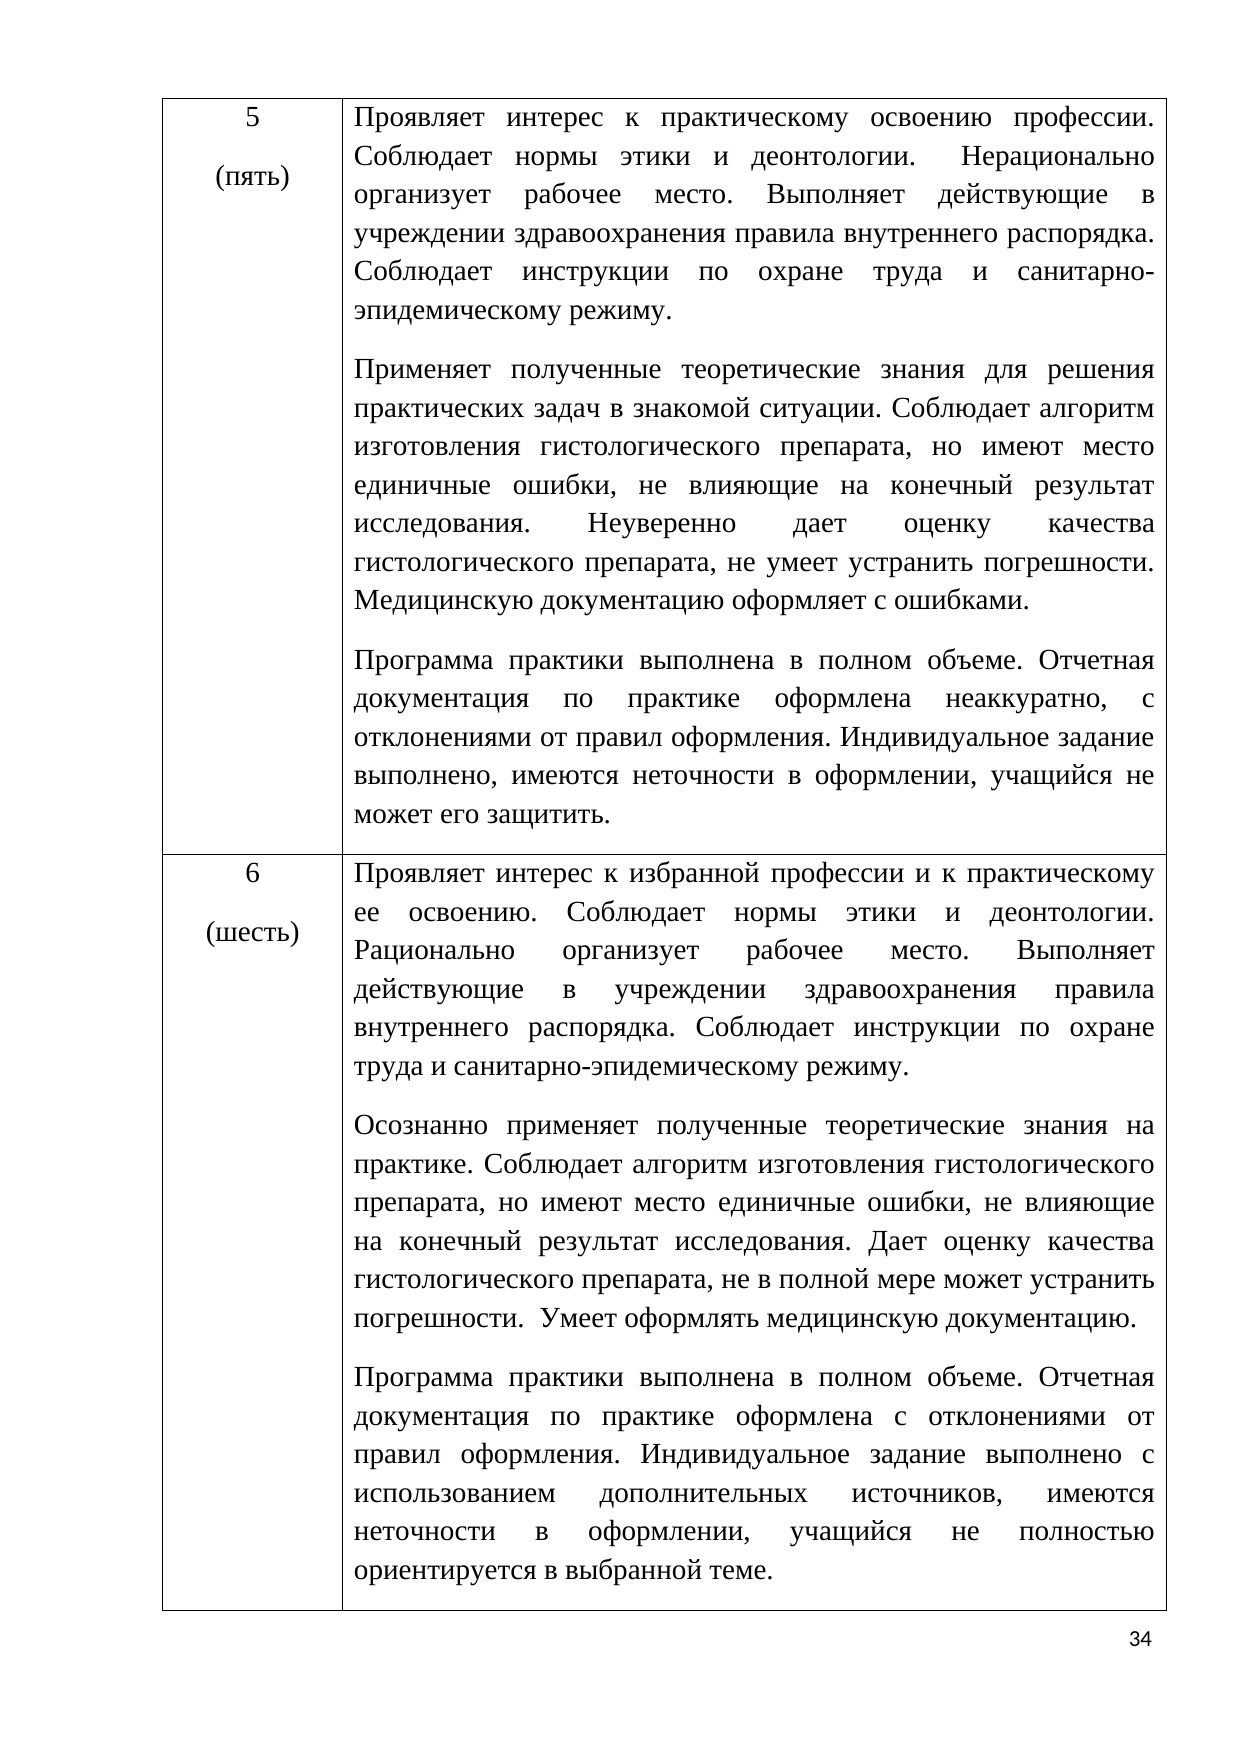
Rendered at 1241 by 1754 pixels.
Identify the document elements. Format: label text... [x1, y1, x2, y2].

table_cell Проявляет интерес к практическому освоению профессии. Соблюдает нормы этики и деонтологии. Нерационально организует рабочее место. Выполняет действующие в учреждении здравоохранения правила внутреннего распорядка. Соблюдает инструкции по охране труда и санитарно-эпидемическому режиму. Применяет полученные теоретические знания для решения практических задач в знакомой ситуации. Соблюдает алгоритм изготовления гистологического препарата, но имеют место единичные ошибки, не влияющие на конечный результат исследования. Неуверенно дает оценку качества гистологического препарата, не умеет устранить погрешности. Медицинскую документацию оформляет с ошибками. Программа практики выполнена в полном объеме. Отчетная документация по практике оформлена неаккуратно, с отклонениями от правил оформления. Индивидуальное задание выполнено, имеются неточности в оформлении, учащийся не может его защитить. [343, 99, 1166, 854]
table_cell Проявляет интерес к избранной профессии и к практическому ее освоению. Соблюдает нормы этики и деонтологии. Рационально организует рабочее место. Выполняет действующие в учреждении здравоохранения правила внутреннего распорядка. Соблюдает инструкции по охране труда и санитарно-эпидемическому режиму. Осознанно применяет полученные теоретические знания на практике. Соблюдает алгоритм изготовления гистологического препарата, но имеют место единичные ошибки, не влияющие на конечный результат исследования. Дает оценку качества гистологического препарата, не в полной мере может устранить погрешности. Умеет оформлять медицинскую документацию. Программа практики выполнена в полном объеме. Отчетная документация по практике оформлена с отклонениями от правил оформления. Индивидуальное задание выполнено с использованием дополнительных источников, имеются неточности в оформлении, учащийся не полностью ориентируется в выбранной теме. [343, 855, 1166, 1610]
table_cell 6 (шесть) [163, 855, 342, 1610]
table_cell 5 (пять) [163, 99, 342, 854]
